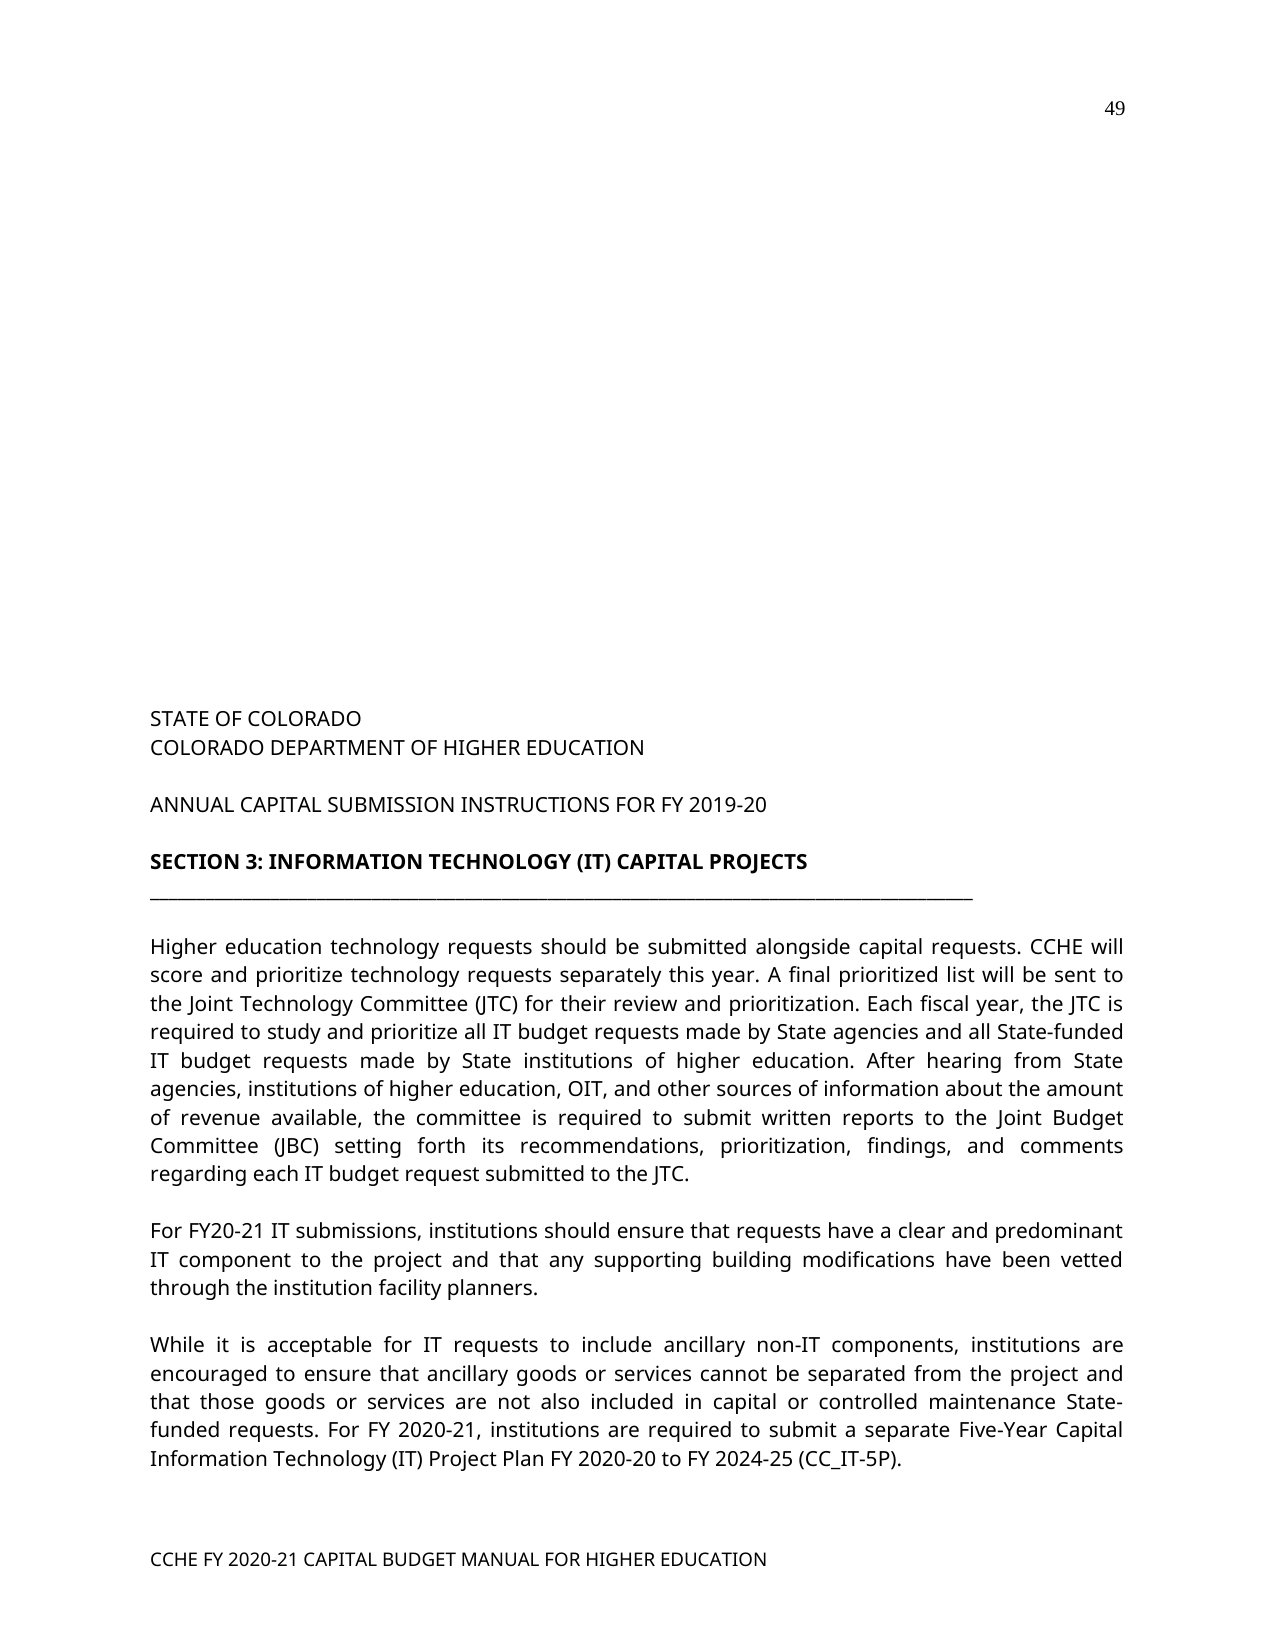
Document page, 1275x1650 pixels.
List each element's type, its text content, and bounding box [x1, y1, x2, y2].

text Higher education technology requests should be submitted alongside capital requests. CCHE will score and prioritize technology requests separately this year. A final prioritized list will be sent to the Joint Technology Committee (JTC) for their review and prioritization. Each fiscal year, the JTC is required to study and prioritize all IT budget requests made by State agencies and all State-funded IT budget requests made by State institutions of higher education. After hearing from State agencies, institutions of higher education, OIT, and other sources of information about the amount of revenue available, the committee is required to submit written reports to the Joint Budget Committee (JBC) setting forth its recommendations, prioritization, findings, and comments regarding each IT budget request submitted to the JTC. [150, 932, 1125, 1188]
text For FY20-21 IT submissions, institutions should ensure that requests have a clear and predominant IT component to the project and that any supporting building modifications have been vetted through the institution facility planners. [150, 1216, 1125, 1302]
text While it is acceptable for IT requests to include ancillary non-IT components, institutions are encouraged to ensure that ancillary goods or services cannot be separated from the project and that those goods or services are not also included in capital or controlled maintenance State-funded requests. For FY 2020-21, institutions are required to submit a separate Five-Year Capital Information Technology (IT) Project Plan FY 2020-20 to FY 2024-25 (CC_IT-5P). [150, 1330, 1125, 1472]
text _________________________________________________________________________________________ [150, 875, 1125, 904]
text COLORADO DEPARTMENT OF HIGHER EDUCATION [150, 733, 1125, 761]
text STATE OF COLORADO [150, 704, 1125, 733]
text SECTION 3: INFORMATION TECHNOLOGY (IT) CAPITAL PROJECTS [150, 847, 1125, 875]
text ANNUAL CAPITAL SUBMISSION INSTRUCTIONS FOR FY 2019-20 [150, 790, 1125, 818]
